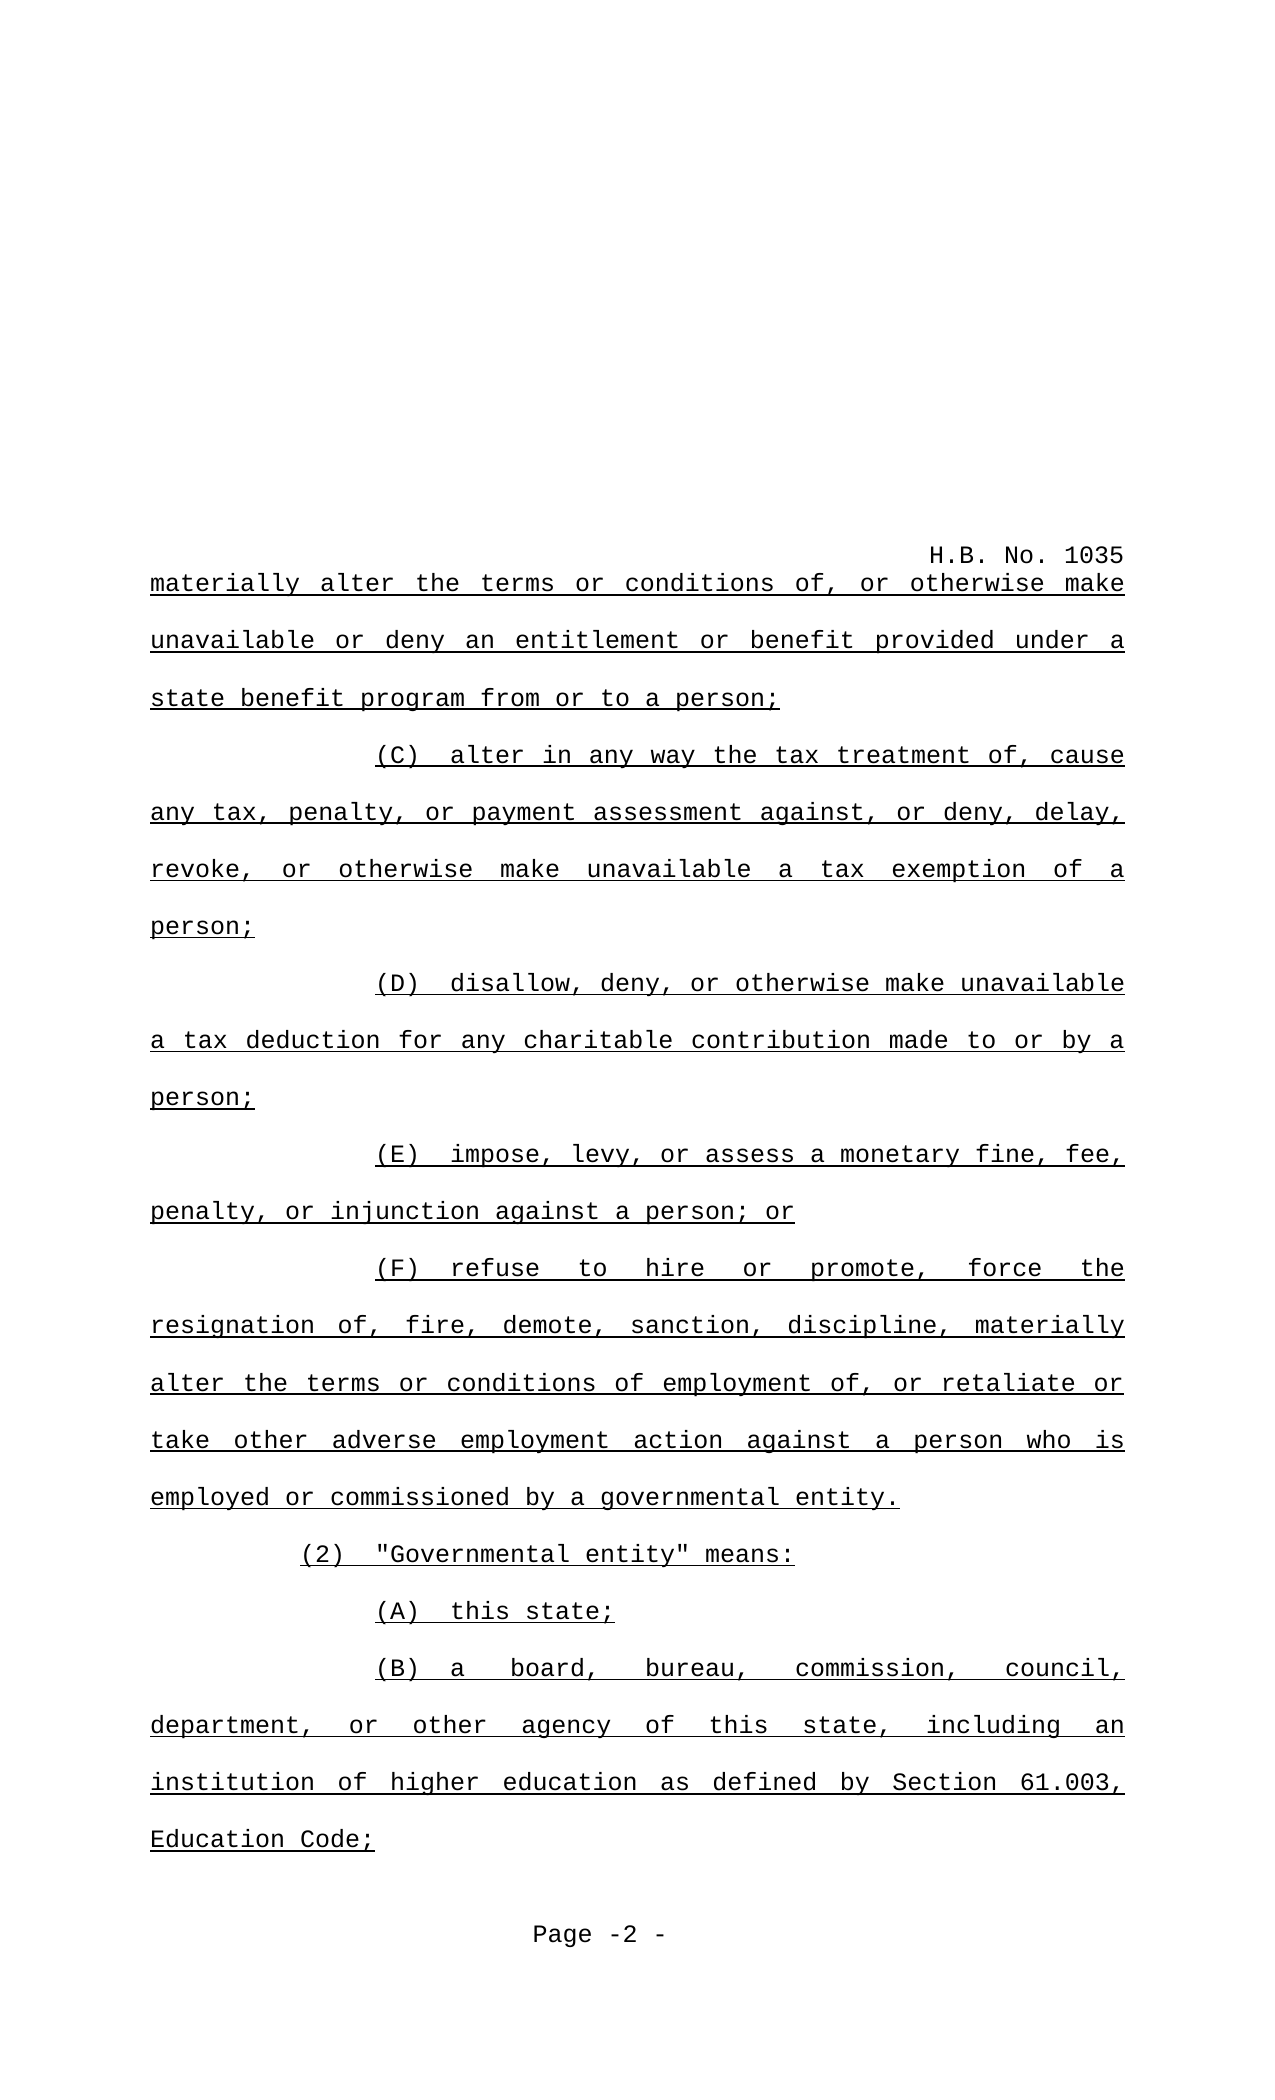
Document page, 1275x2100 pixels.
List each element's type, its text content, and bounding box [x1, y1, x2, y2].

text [150, 571, 1125, 594]
text (B) a board, bureau, commission, council, department, or other agency of this state, including an institution of higher education as defined by Section 61.003, Education Code; [150, 1655, 1125, 1736]
text (C) alter in any way the tax treatment of, cause any tax, penalty, or payment assessment against, or deny, delay, revoke, or otherwise make unavailable a tax exemption of a person; [150, 824, 1125, 880]
text (D) disallow, deny, or otherwise make unavailable a tax deduction for any charitable contribution made to or by a person; [150, 970, 1125, 1051]
text (A) this state; [150, 1598, 1125, 1627]
text (D) disallow, deny, or otherwise make unavailable a tax deduction for any charitable contribution made to or by a person; [150, 1052, 1125, 1113]
text (E) impose, levy, or assess a monetary fine, fee, penalty, or injunction against a person; or [150, 1142, 1125, 1227]
text (F) refuse to hire or promote, force the resignation of, fire, demote, sanction, discipline, materially alter the terms or conditions of employment of, or retaliate or take other adverse employment action against a person who is employed or commissioned by a governmental entity. [150, 1256, 1125, 1336]
text (F) refuse to hire or promote, force the resignation of, fire, demote, sanction, discipline, materially alter the terms or conditions of employment of, or retaliate or take other adverse employment action against a person who is employed or commissioned by a governmental entity. [150, 1452, 1125, 1513]
text (C) alter in any way the tax treatment of, cause any tax, penalty, or payment assessment against, or deny, delay, revoke, or otherwise make unavailable a tax exemption of a person; [150, 742, 1125, 822]
text (B) a board, bureau, commission, council, department, or other agency of this state, including an institution of higher education as defined by Section 61.003, Education Code; [150, 1737, 1125, 1793]
text (B) a board, bureau, commission, council, department, or other agency of this state, including an institution of higher education as defined by Section 61.003, Education Code; [150, 1795, 1125, 1855]
text (F) refuse to hire or promote, force the resignation of, fire, demote, sanction, discipline, materially alter the terms or conditions of employment of, or retaliate or take other adverse employment action against a person who is employed or commissioned by a governmental entity. [150, 1338, 1125, 1450]
text (C) alter in any way the tax treatment of, cause any tax, penalty, or payment assessment against, or deny, delay, revoke, or otherwise make unavailable a tax exemption of a person; [150, 881, 1125, 942]
text (2) "Governmental entity" means: [150, 1541, 1125, 1570]
